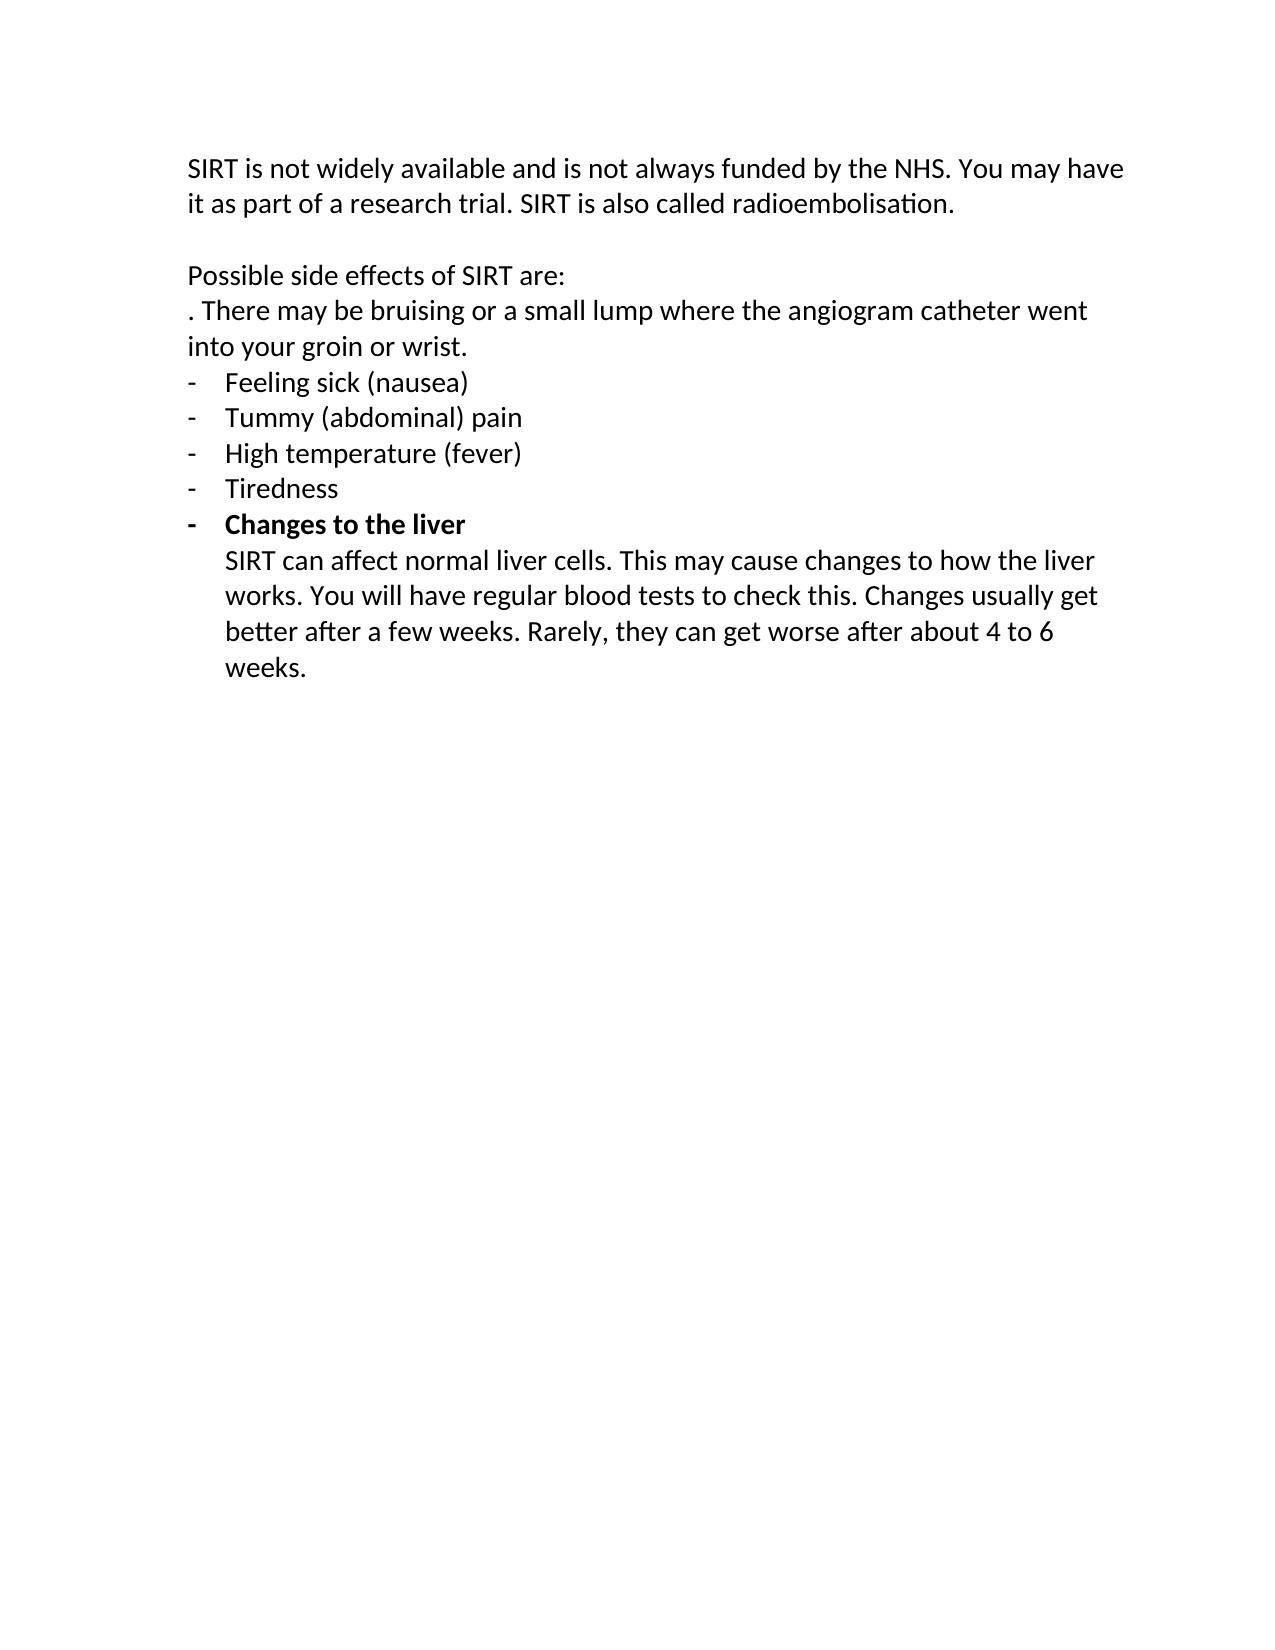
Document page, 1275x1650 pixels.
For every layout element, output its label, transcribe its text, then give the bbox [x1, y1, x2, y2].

list Feeling sick (nausea) [187, 364, 1125, 399]
list Tummy (abdominal) pain [187, 399, 1125, 435]
text . There may be bruising or a small lump where the angiogram catheter went into your groin or wrist. [187, 292, 1125, 364]
list Tiredness [187, 471, 1125, 506]
list Changes to the liver [187, 506, 1125, 542]
text SIRT is not widely available and is not always funded by the NHS. You may have it as part of a research trial. SIRT is also called radioembolisation. [187, 150, 1125, 221]
text Possible side effects of SIRT are: [187, 257, 1125, 292]
list High temperature (fever) [187, 435, 1125, 471]
list SIRT can affect normal liver cells. This may cause changes to how the liver works. You will have regular blood tests to check this. Changes usually get better after a few weeks. Rarely, they can get worse after about 4 to 6 weeks. [225, 542, 1125, 684]
